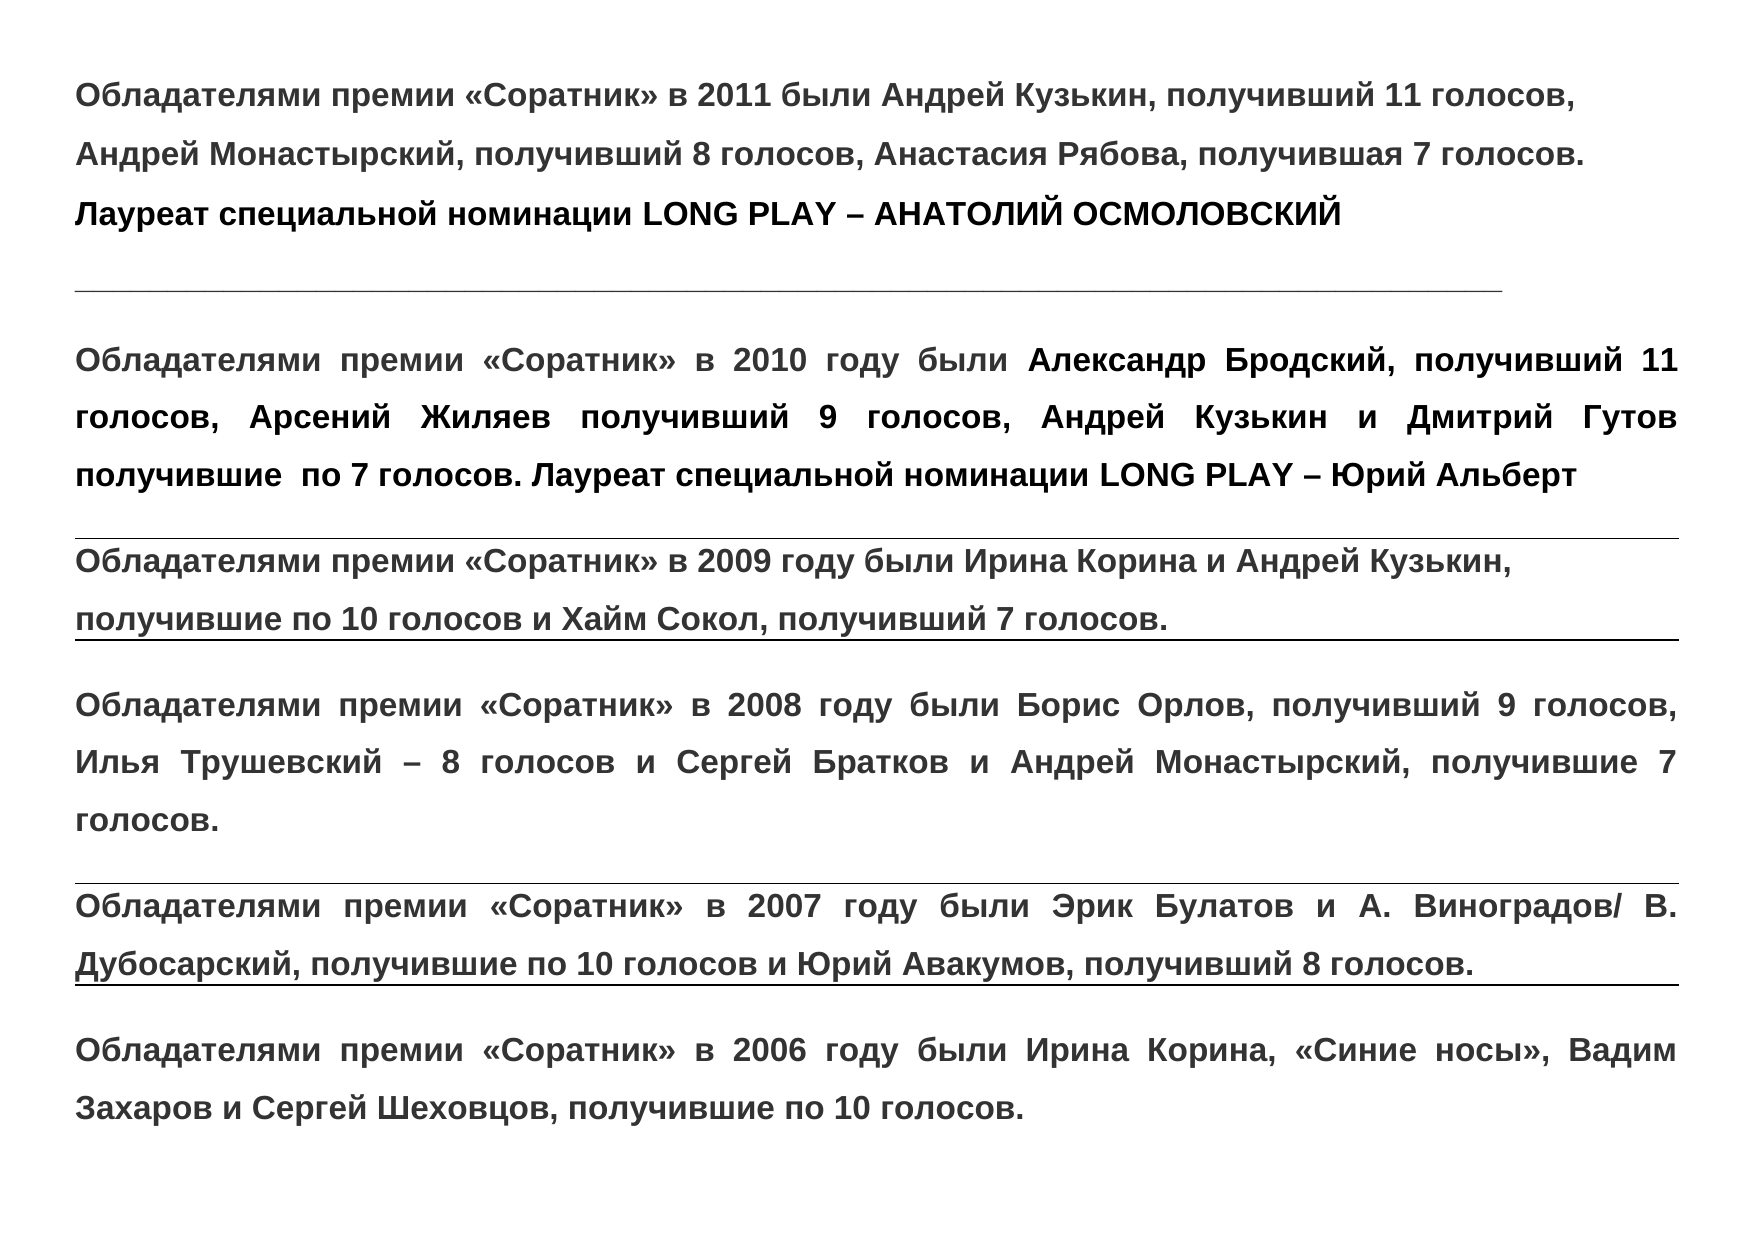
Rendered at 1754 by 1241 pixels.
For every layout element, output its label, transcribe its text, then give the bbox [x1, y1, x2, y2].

text Обладателями премии «Соратник» в 2011 были Андрей Кузькин, получивший 11 голосов, [75, 75, 1679, 113]
text Обладателями премии «Соратник» в 2010 году были Александр Бродский, получивший 11 голосов, Арсений Жиляев получивший 9 голосов, Андрей Кузькин и получившие по 7 голосов. Лауреат специальной номинации LONG PLAY – Юрий Альберт [75, 339, 1679, 493]
text Обладателями премии «Соратник» в 2006 году были Ирина Корина, «Синие носы», Вадим Захаров и Сергей Шеховцов, получившие по 10 голосов. [75, 1030, 1679, 1128]
text Андрей Монастырский, получивший 8 голосов, Анастасия Рябова, получившая 7 голосов. [75, 134, 1679, 173]
text Обладателями премии «Соратник» в 2008 году были , получивший 9 голосов, Илья Трушевский – 8 голосов и Андрей Монастырский, получившие 7 голосов. [75, 685, 1679, 838]
text _____________________________________________________________________________ [75, 257, 1679, 295]
text Обладателями премии «Соратник» в 2009 году были Ирина Корина и Андрей Кузькин, получившие по 10 голосов и Хайм Сокол, получивший 7 голосов. [75, 539, 1679, 639]
text Лауреат специальной номинации LONG PLAY – АНАТОЛИЙ ОСМОЛОВСКИЙ [75, 193, 1679, 232]
text Обладателями премии «Соратник» в 2007 году были Эрик Булатов и А. Виноградов/ В. Дубосарский, получившие по 10 голосов и Юрий Авакумов, получивший 8 голосов. [75, 884, 1679, 984]
